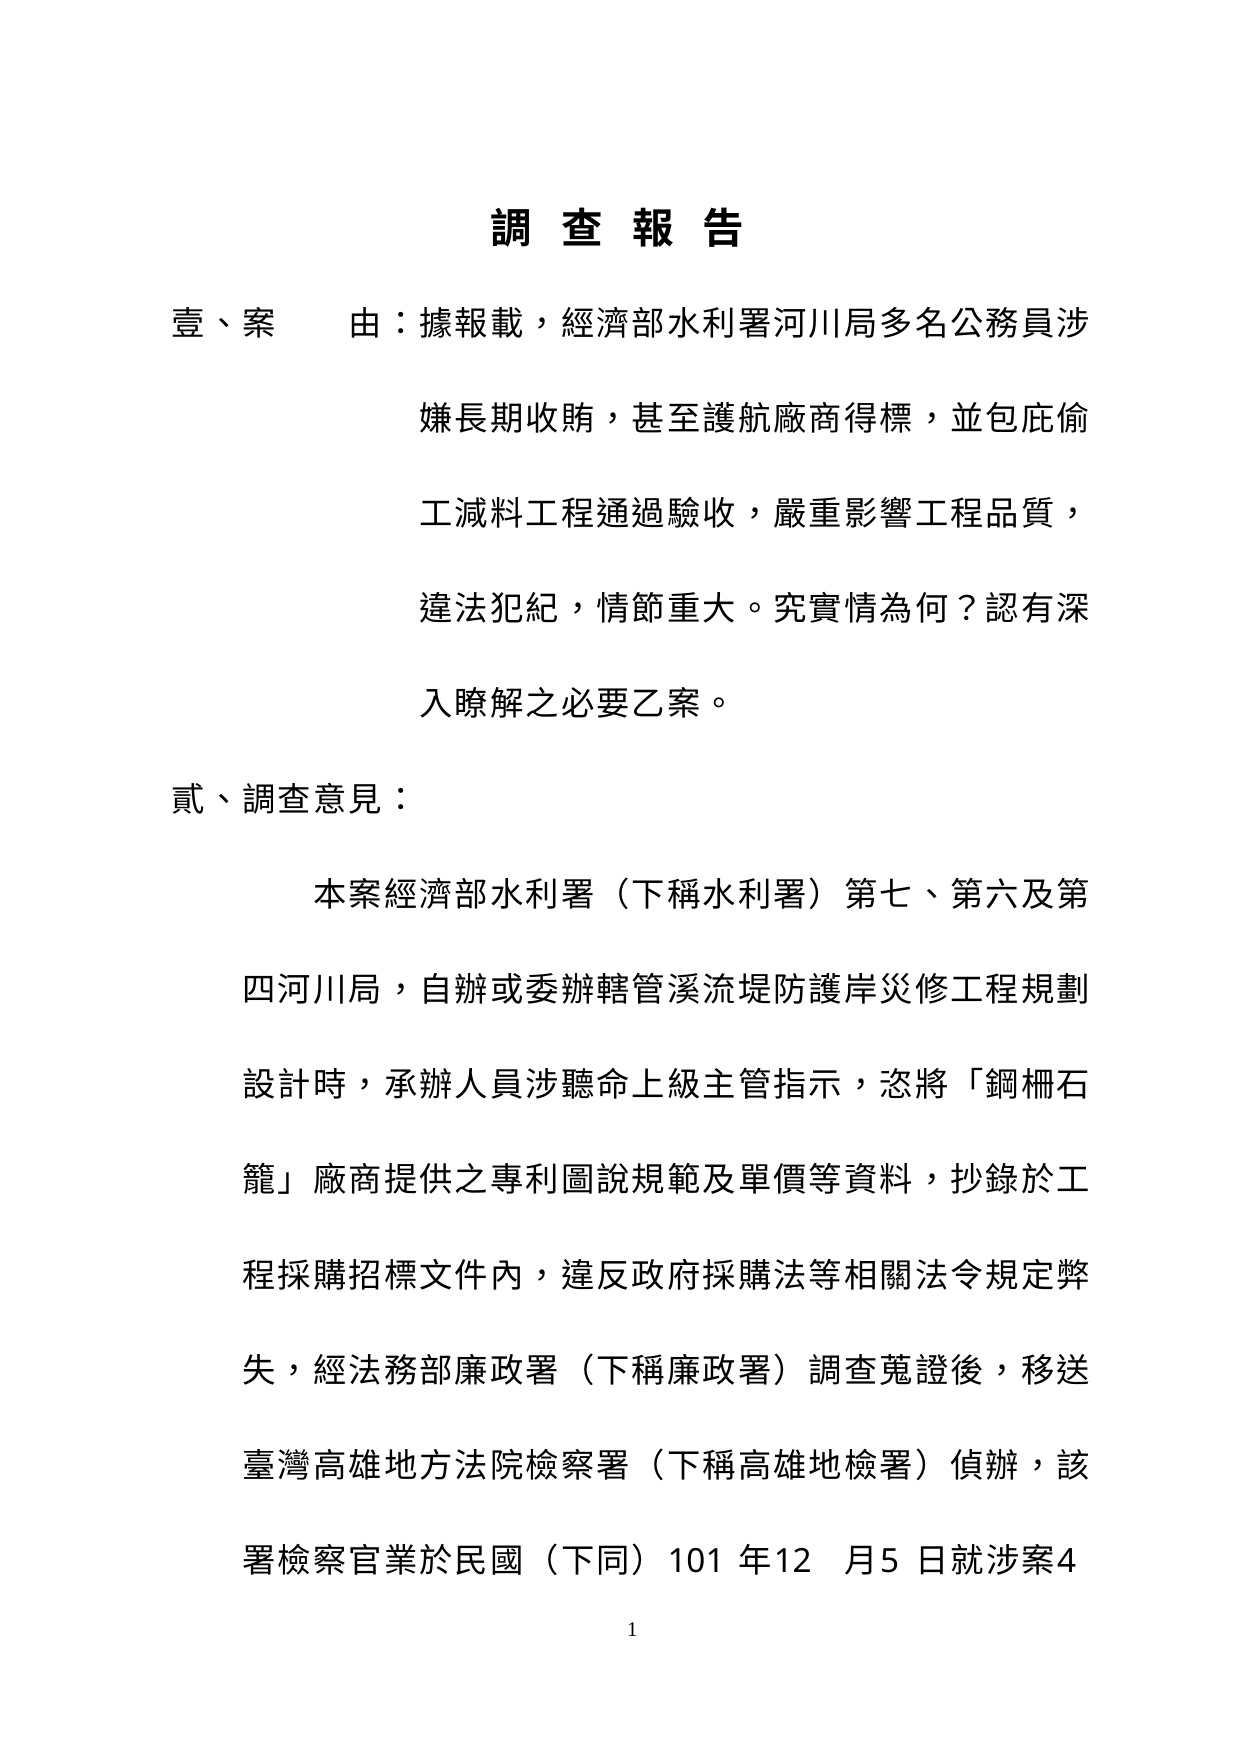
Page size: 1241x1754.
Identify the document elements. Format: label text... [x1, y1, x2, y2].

subtitle 案 由：據報載，經濟部水利署河川局多名公務員涉嫌長期收賄，甚至護航廠商得標，並包庇偷工減料工程通過驗收，嚴重影響工程品質，違法犯紀，情節重大。究實情為何？認有深入瞭解之必要乙案。 [171, 273, 1092, 749]
text 調查報告 [171, 178, 1092, 273]
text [242, 844, 1092, 1606]
subtitle 調查意見： [171, 749, 1092, 844]
